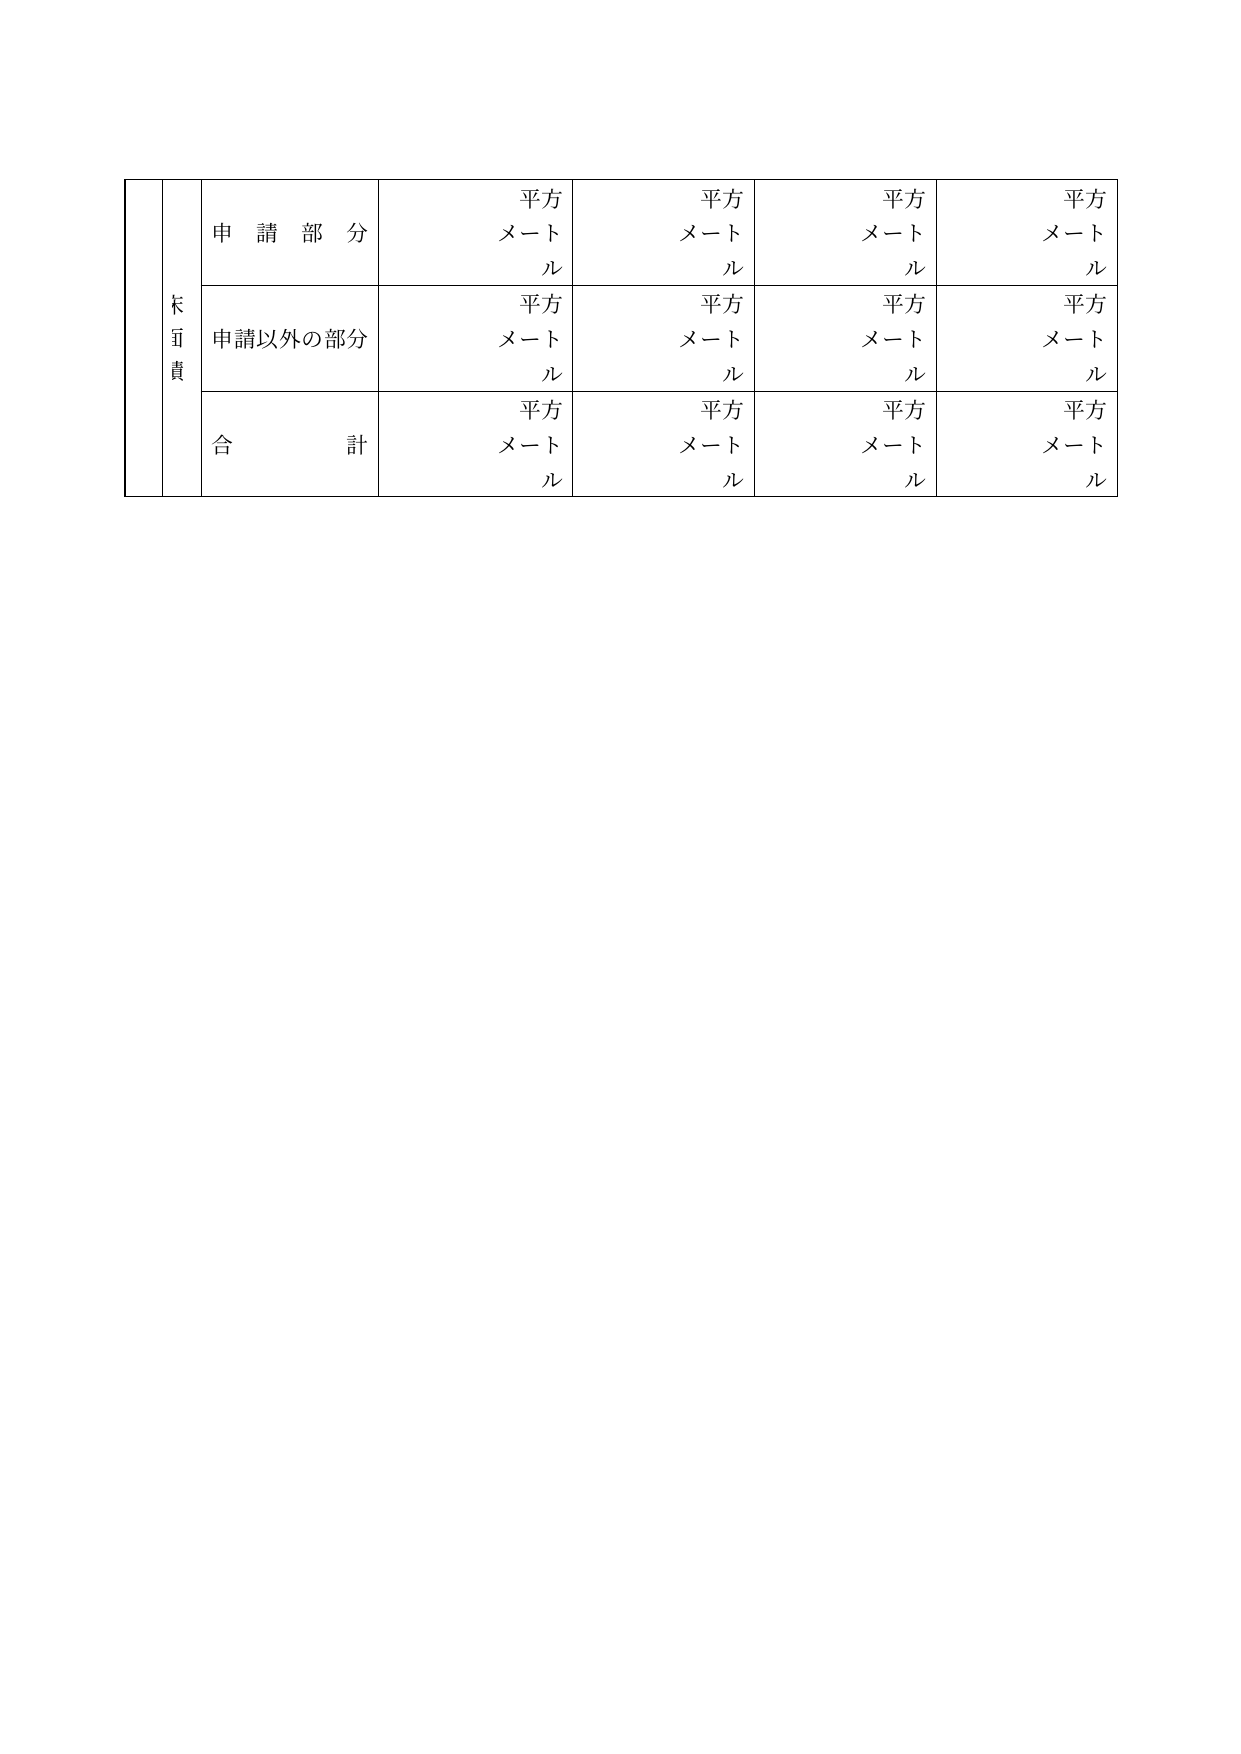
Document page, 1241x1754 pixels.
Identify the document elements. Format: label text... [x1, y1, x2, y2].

table_cell 平方メートル [658, 392, 754, 496]
table_cell 申請以外の部分 [202, 286, 378, 391]
table_cell [573, 180, 657, 285]
table_cell 平方メートル [475, 180, 572, 285]
table_cell [379, 180, 475, 285]
table_cell [379, 286, 475, 391]
table_cell 申請部分 [202, 180, 378, 285]
table_cell [379, 392, 475, 496]
table_cell 平方メートル [658, 286, 754, 391]
table_cell 合計 [202, 392, 378, 496]
table_cell 平方メートル [658, 180, 754, 285]
table_cell 平方メートル [475, 286, 572, 391]
table_cell 平方メートル [475, 392, 572, 496]
table_cell [755, 392, 841, 496]
table_cell 平方メートル [841, 286, 936, 391]
table_cell [937, 392, 1029, 496]
table_cell 平方メートル [841, 392, 936, 496]
table_cell [937, 180, 1029, 285]
table_cell [573, 286, 657, 391]
table_cell 床面積 [163, 180, 201, 496]
table_cell 平方メートル [841, 180, 936, 285]
table_cell [755, 180, 841, 285]
table_cell [937, 286, 1029, 391]
table_cell 平方メートル [1029, 180, 1117, 285]
table_cell 平方メートル [1029, 392, 1117, 496]
table_cell [755, 286, 841, 391]
table_cell [573, 392, 657, 496]
table_cell 平方メートル [1029, 286, 1117, 391]
